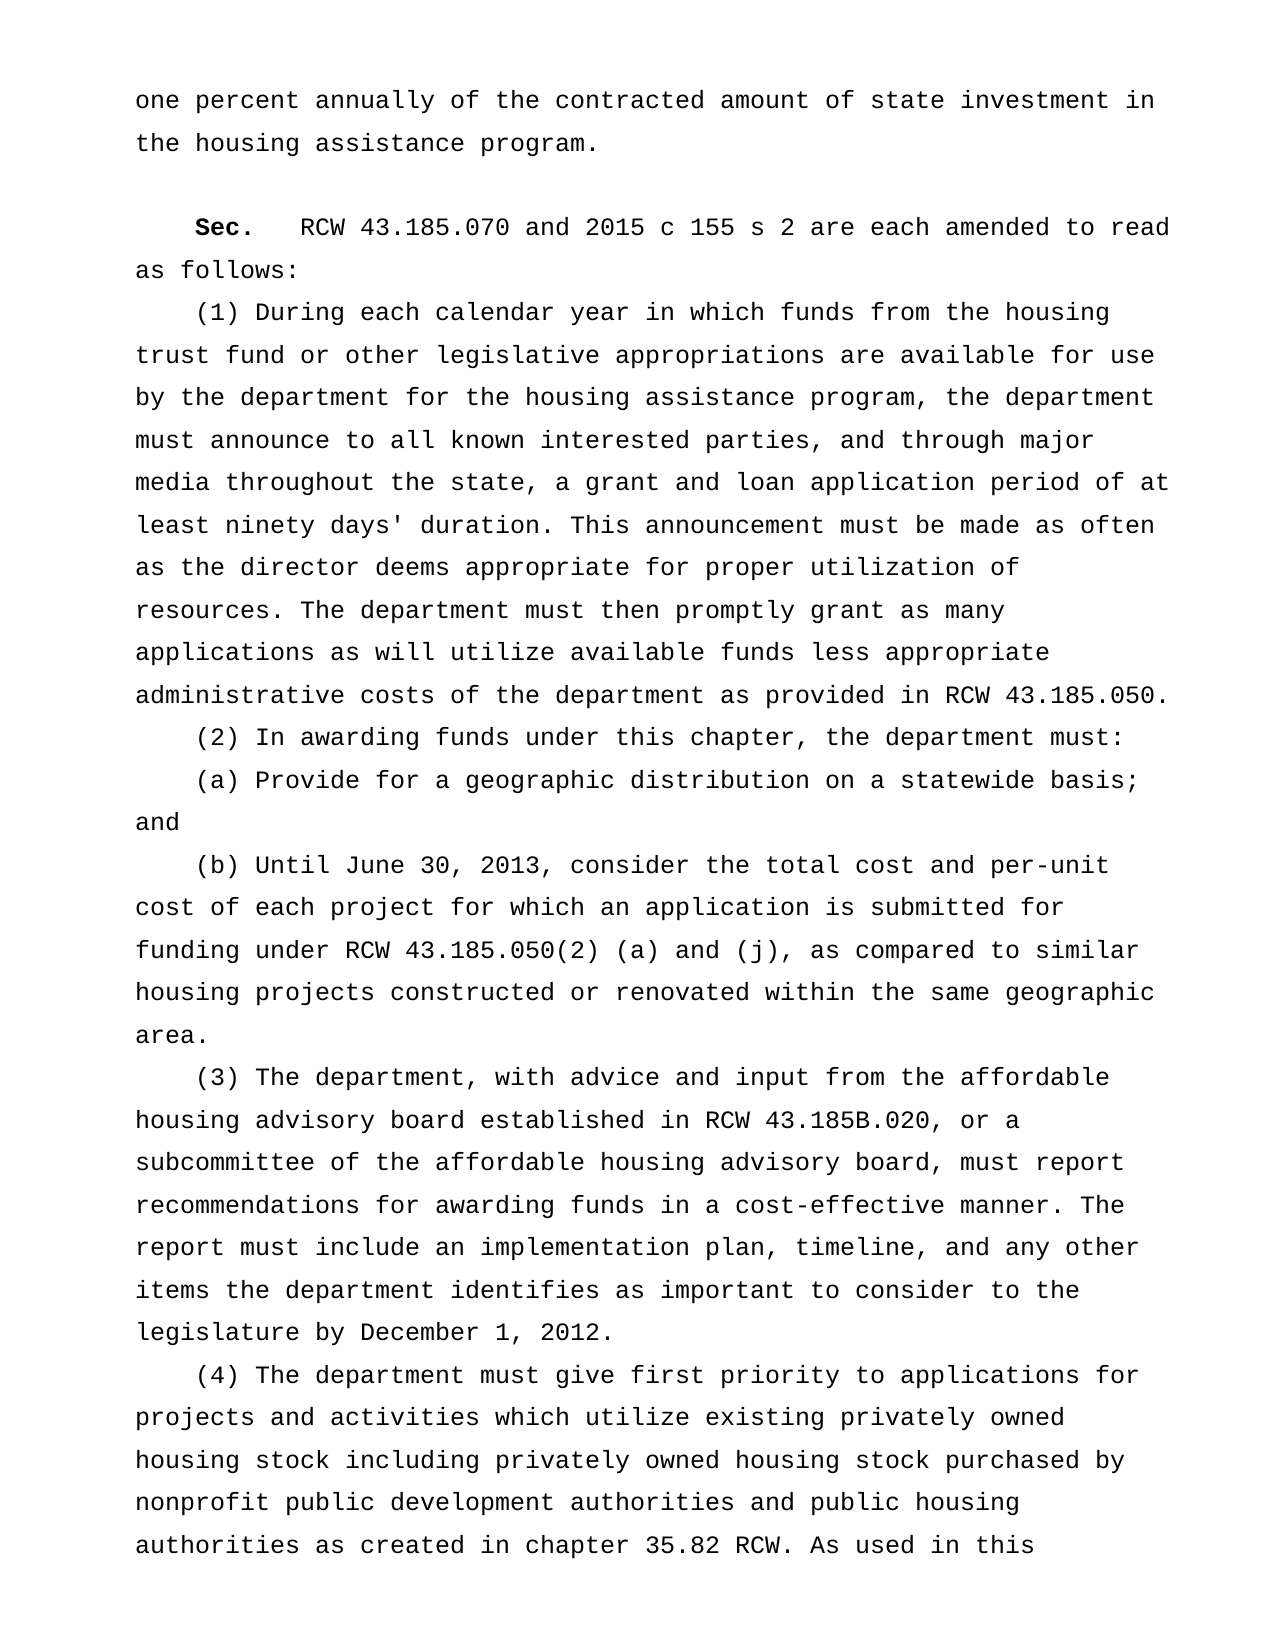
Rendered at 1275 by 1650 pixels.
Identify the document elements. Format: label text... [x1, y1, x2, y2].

text (b) Until June 30, 2013, consider the total cost and per-unit cost of each project for which an application is submitted for funding under RCW 43.185.050(2) (a) and (j), as compared to similar housing projects constructed or renovated within the same geographic area. [135, 839, 1170, 1052]
text (3) The department, with advice and input from the affordable housing advisory board established in RCW 43.185B.020, or a subcommittee of the affordable housing advisory board, must report recommendations for awarding funds in a cost-effective manner. The report must include an implementation plan, timeline, and any other items the department identifies as important to consider to the legislature by December 1, 2012. [135, 1052, 1170, 1349]
text (1) During each calendar year in which funds from the housing trust fund or other legislative appropriations are available for use by the department for the housing assistance program, the department must announce to all known interested parties, and through major media throughout the state, a grant and loan application period of at least ninety days' duration. This announcement must be made as often as the director deems appropriate for proper utilization of resources. The department must then promptly grant as many applications as will utilize available funds less appropriate administrative costs of the department as provided in RCW 43.185.050. [135, 287, 1170, 712]
text (2) In awarding funds under this chapter, the department must: [135, 712, 1170, 754]
text Sec. RCW 43.185.070 and 2015 c 155 s 2 are each amended to read as follows: [135, 202, 1170, 287]
text (a) Provide for a geographic distribution on a statewide basis; and [135, 754, 1170, 839]
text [135, 75, 1170, 160]
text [135, 1349, 1170, 1562]
